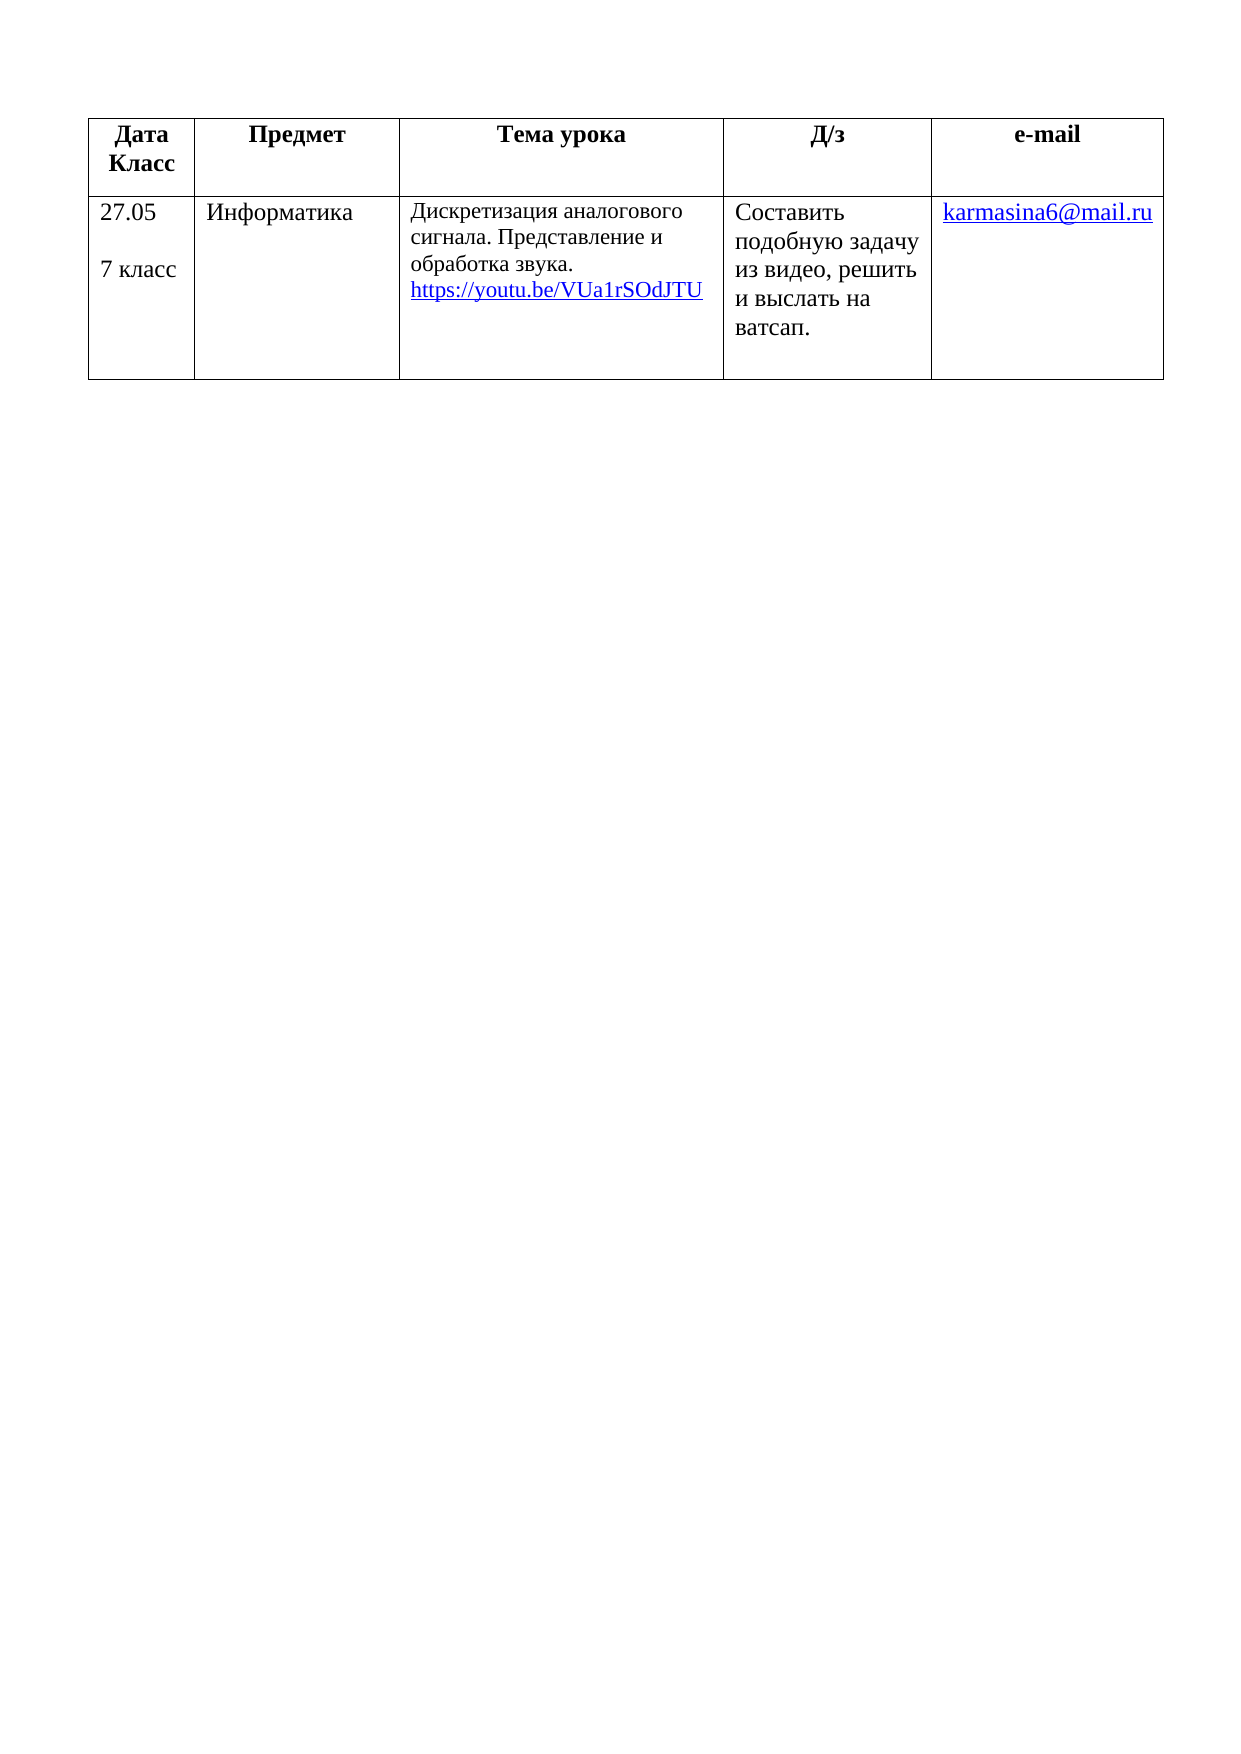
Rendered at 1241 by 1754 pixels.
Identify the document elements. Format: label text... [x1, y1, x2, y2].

table_cell Информатика [195, 197, 399, 378]
table_cell 27.05 7 класс [89, 197, 194, 378]
table_header Дата Класс [89, 119, 194, 196]
table_header Предмет [195, 119, 399, 196]
table_header Д/з [724, 119, 931, 196]
table_cell Составить подобную задачу из видео, решить и выслать на ватсап. [724, 197, 931, 378]
table_cell karmasina6@mail.ru [932, 197, 1163, 378]
table_header e-mail [932, 119, 1163, 196]
table_header Тема урока [400, 119, 723, 196]
table_cell Дискретизация аналогового сигнала. Представление и обработка звука. https://youtu.be/VUa1rSOdJTU [400, 197, 723, 378]
